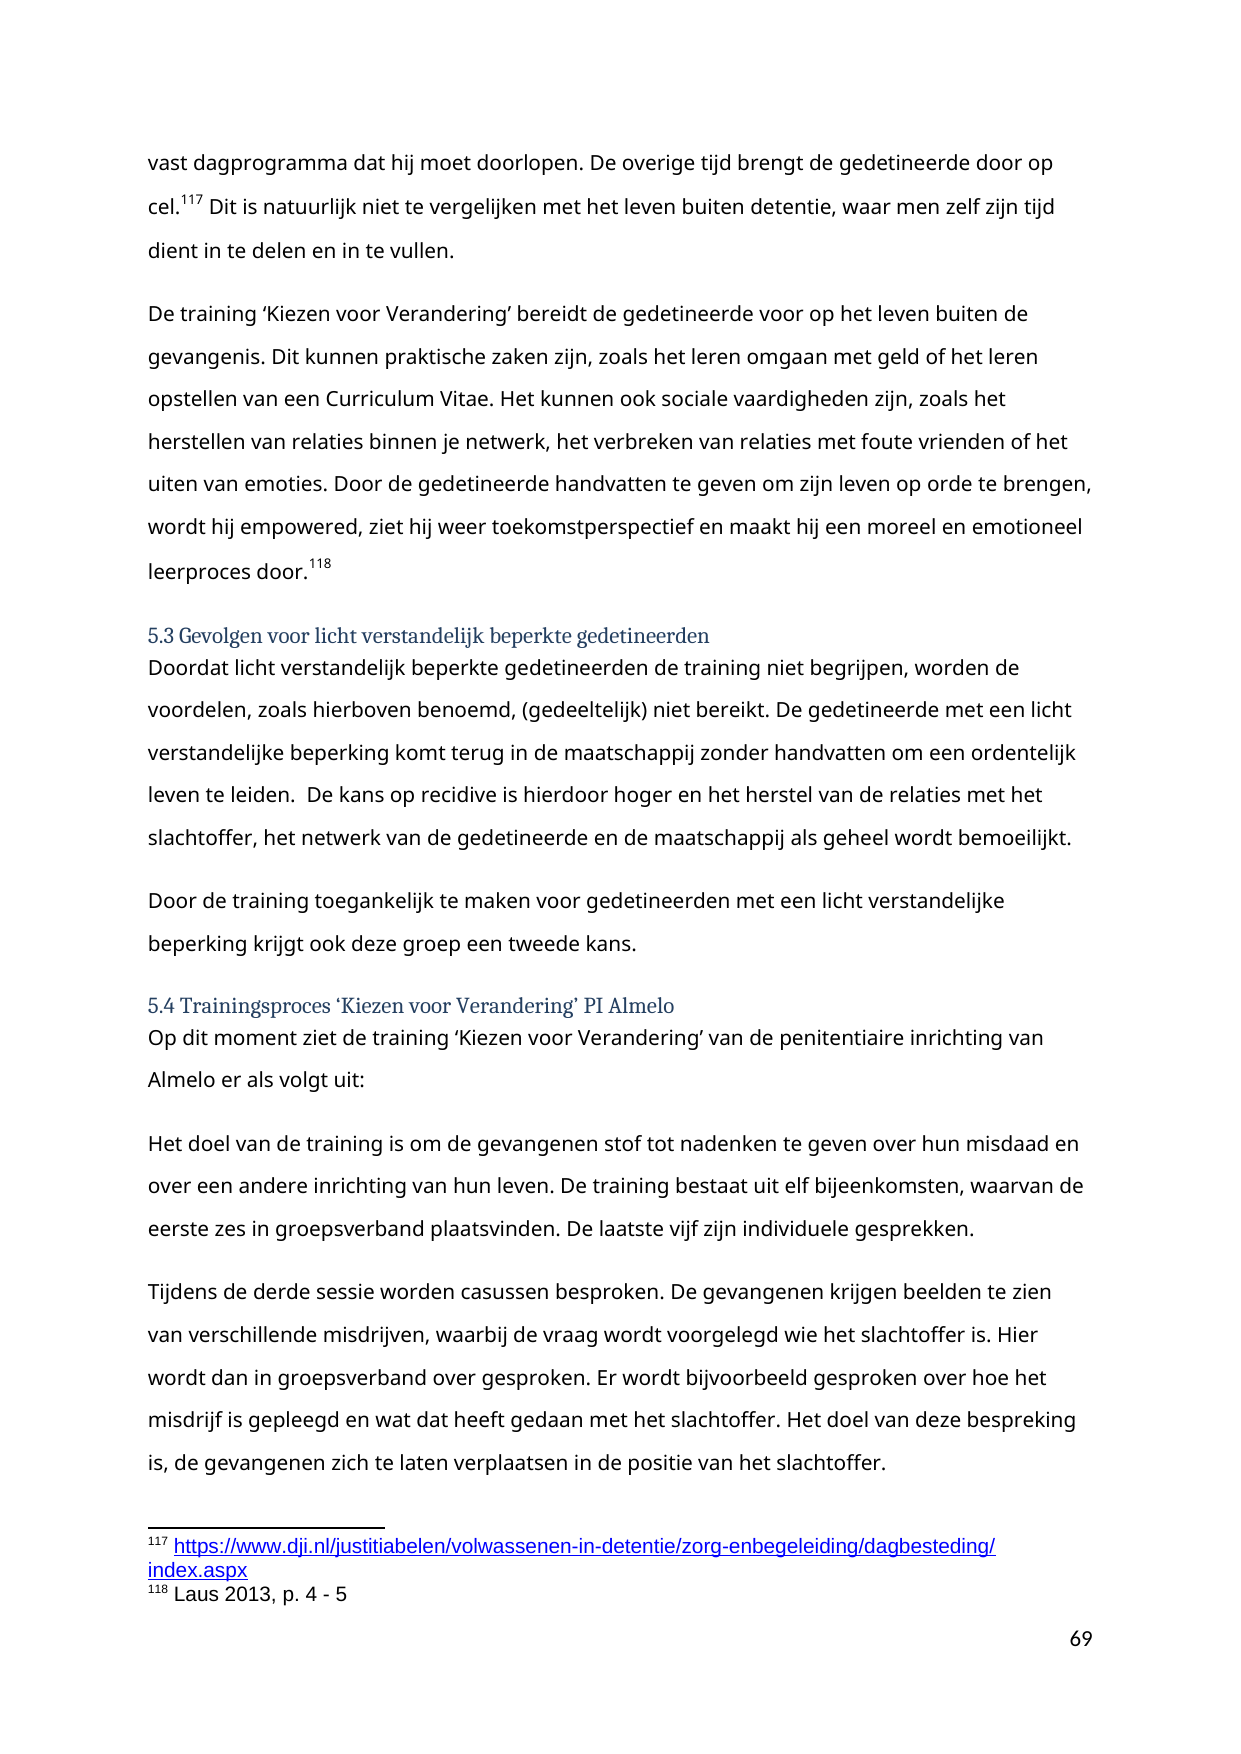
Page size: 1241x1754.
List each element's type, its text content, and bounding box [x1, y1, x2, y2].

subtitle 5.3 Gevolgen voor licht verstandelijk beperkte gedetineerden [148, 622, 1092, 649]
text Het doel van de training is om de gevangenen stof tot nadenken te geven over hun misdaad en over een andere inrichting van hun leven. De training bestaat uit elf bijeenkomsten, waarvan de eerste zes in groepsverband plaatsvinden. De laatste vijf zijn individuele gesprekken. [148, 1129, 1092, 1242]
text Tijdens de derde sessie worden casussen besproken. De gevangenen krijgen beelden te zien van verschillende misdrijven, waarbij de vraag wordt voorgelegd wie het slachtoffer is. Hier wordt dan in groepsverband over gesproken. Er wordt bijvoorbeeld gesproken over hoe het misdrijf is gepleegd en wat dat heeft gedaan met het slachtoffer. Het doel van deze bespreking is, de gevangenen zich te laten verplaatsen in de positie van het slachtoffer. [148, 1277, 1092, 1476]
text Door de training toegankelijk te maken voor gedetineerden met een licht verstandelijke beperking krijgt ook deze groep een tweede kans. [148, 887, 1092, 958]
text Doordat licht verstandelijk beperkte gedetineerden de training niet begrijpen, worden de voordelen, zoals hierboven benoemd, (gedeeltelijk) niet bereikt. De gedetineerde met een licht verstandelijke beperking komt terug in de maatschappij zonder handvatten om een ordentelijk leven te leiden. De kans op recidive is hierdoor hoger en het herstel van de relaties met het slachtoffer, het netwerk van de gedetineerde en de maatschappij als geheel wordt bemoeilijkt. [148, 653, 1092, 852]
text De training ‘Kiezen voor Verandering’ bereidt de gedetineerde voor op het leven buiten de gevangenis. Dit kunnen praktische zaken zijn, zoals het leren omgaan met geld of het leren opstellen van een Curriculum Vitae. Het kunnen ook sociale vaardigheden zijn, zoals het herstellen van relaties binnen je netwerk, het verbreken van relaties met foute vrienden of het uiten van emoties. Door de gedetineerde handvatten te geven om zijn leven op orde te brengen, wordt hij empowered, ziet hij weer toekomstperspectief en maakt hij een moreel en emotioneel leerproces door. [148, 299, 1092, 586]
subtitle 5.4 Trainingsproces ‘Kiezen voor Verandering’ PI Almelo [148, 993, 1092, 1019]
text Op dit moment ziet de training ‘Kiezen voor Verandering’ van de penitentiaire inrichting van Almelo er als volgt uit: [148, 1023, 1092, 1094]
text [148, 148, 1092, 264]
